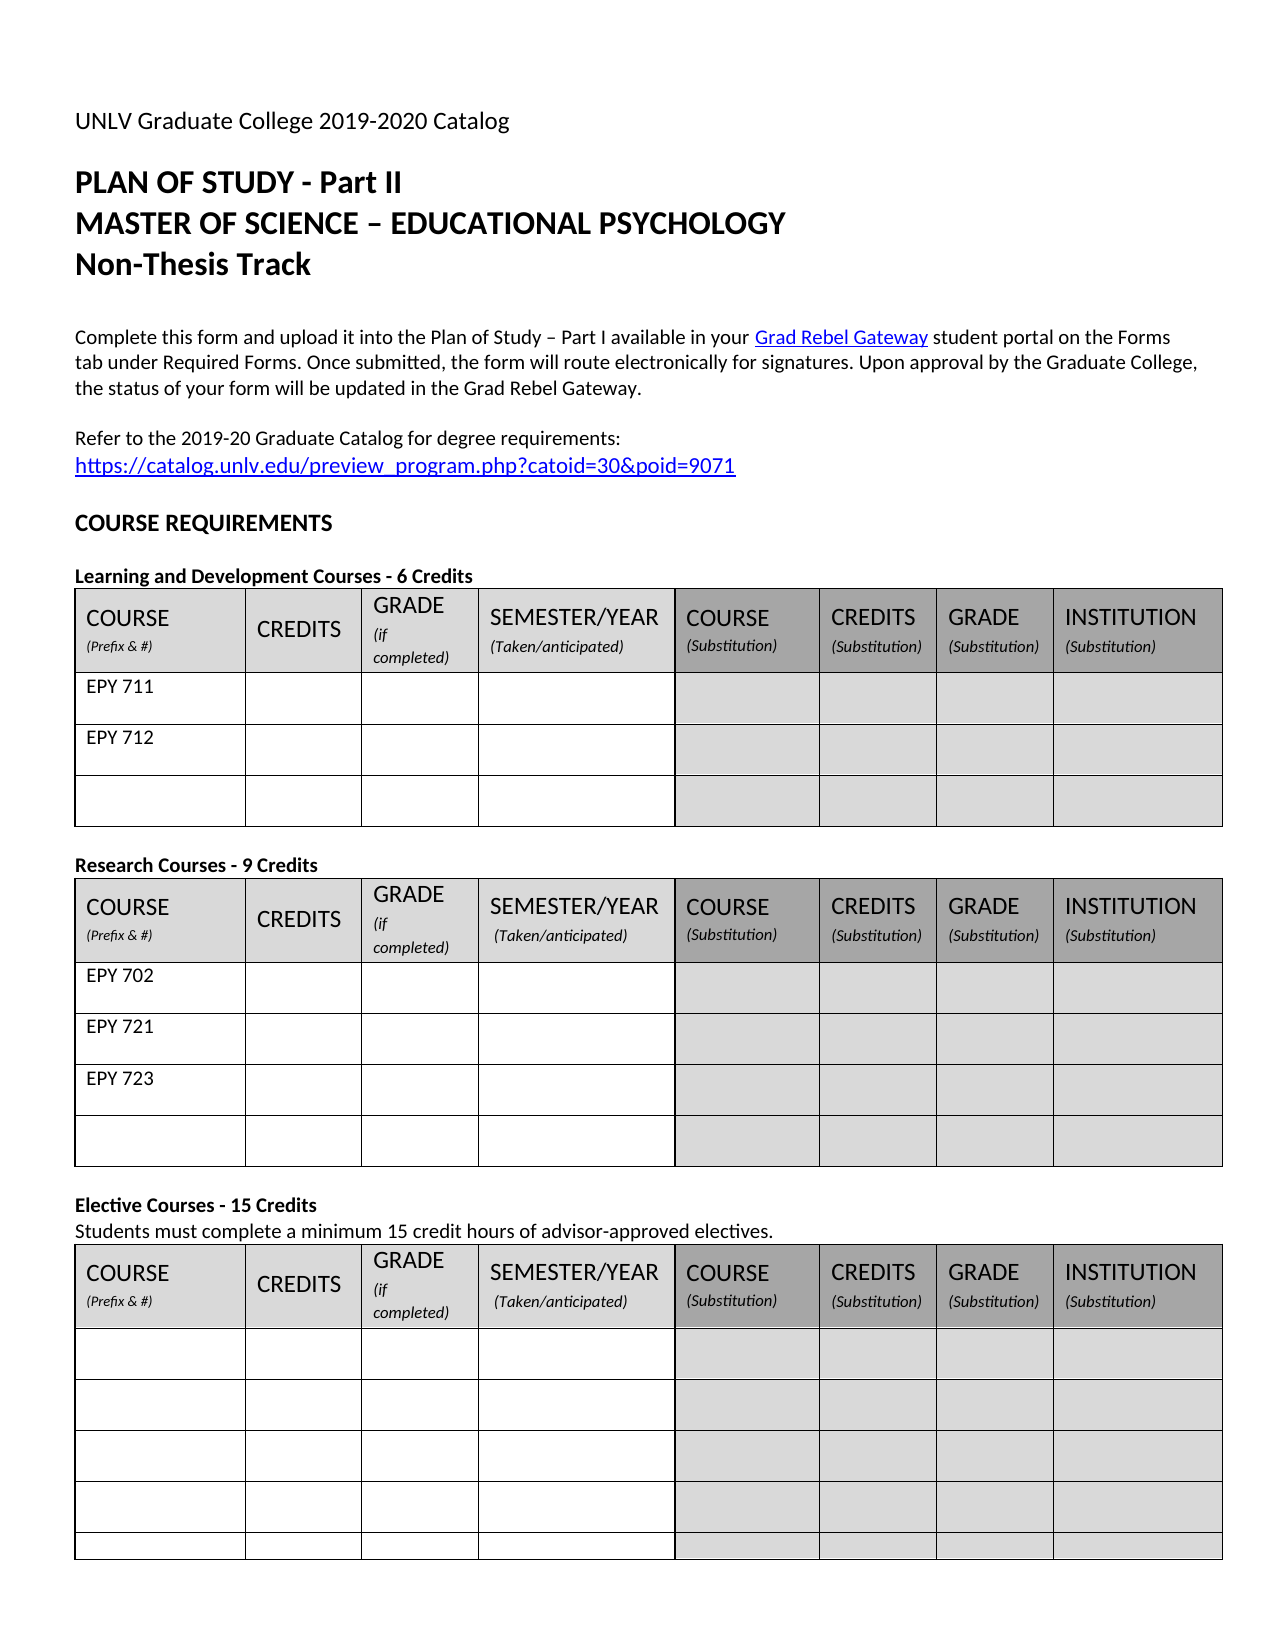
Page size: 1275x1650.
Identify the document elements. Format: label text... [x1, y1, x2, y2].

table_cell [479, 1431, 674, 1481]
table_cell [820, 1380, 936, 1430]
table_cell [1054, 1014, 1222, 1064]
table_cell [76, 1329, 245, 1378]
table_cell [362, 1482, 478, 1532]
table_cell [246, 1329, 361, 1378]
table_cell [676, 725, 819, 774]
table_cell [937, 1065, 1053, 1115]
table_header INSTITUTION (Substitution) [1054, 1245, 1222, 1327]
table_cell [1054, 725, 1222, 774]
table_cell [676, 1065, 819, 1115]
table_cell [479, 1533, 674, 1558]
table_cell [362, 1329, 478, 1378]
text Learning and Development Courses - 6 Credits [75, 563, 1200, 588]
table_cell [246, 963, 361, 1013]
table_cell [1054, 673, 1222, 723]
table_cell [246, 1116, 361, 1166]
table_cell [246, 1533, 361, 1558]
table_cell [820, 725, 936, 774]
table_cell [1054, 1482, 1222, 1532]
table_cell [676, 1380, 819, 1430]
table_cell [246, 1431, 361, 1481]
text MASTER OF SCIENCE – EDUCATIONAL PSYCHOLOGY [75, 202, 1200, 242]
table_cell [479, 1014, 674, 1064]
table_header GRADE (Substitution) [937, 1245, 1053, 1327]
table_header COURSE (Substitution) [676, 589, 819, 672]
table_cell [76, 1380, 245, 1430]
table_cell [937, 725, 1053, 774]
table_header COURSE (Prefix & #) [76, 879, 245, 962]
table_cell [246, 673, 361, 723]
table_cell [1054, 963, 1222, 1013]
table_cell [479, 725, 674, 774]
table_cell [937, 1533, 1053, 1558]
table_cell [937, 1380, 1053, 1430]
table_cell [246, 776, 361, 826]
table_cell [937, 673, 1053, 723]
text Complete this form and upload it into the Plan of Study – Part I available in your Grad Rebel Gateway student portal on the Forms tab under Required Forms. Once submitted, the form will route electronically for signatures. Upon approval by the Graduate College, the status of your form will be updated in the Grad Rebel Gateway. [75, 324, 1200, 400]
table_cell [937, 776, 1053, 826]
text PLAN OF STUDY - Part II [75, 161, 1200, 202]
table_cell [362, 1431, 478, 1481]
table_cell [246, 1482, 361, 1532]
table_cell [820, 1431, 936, 1481]
table_header CREDITS [246, 1245, 361, 1327]
table_cell [820, 1482, 936, 1532]
table_cell [937, 1431, 1053, 1481]
table_cell [820, 1533, 936, 1558]
text Elective Courses - 15 Credits [75, 1193, 1200, 1218]
table_cell [676, 1014, 819, 1064]
text UNLV Graduate College 2019-2020 Catalog [75, 105, 1200, 136]
table_cell [362, 1065, 478, 1115]
table_cell [362, 963, 478, 1013]
table_cell [76, 1482, 245, 1532]
table_cell [362, 725, 478, 774]
table_cell [820, 1014, 936, 1064]
table_cell [362, 1014, 478, 1064]
table_cell [1054, 1431, 1222, 1481]
table_header GRADE (if completed) [362, 1245, 478, 1327]
text https://catalog.unlv.edu/preview_program.php?catoid=30&poid=9071 [75, 451, 1200, 479]
table_header COURSE (Prefix & #) [76, 589, 245, 672]
table_header CREDITS (Substitution) [820, 1245, 936, 1327]
text Research Courses - 9 Credits [75, 852, 1200, 878]
table_cell [246, 725, 361, 774]
table_cell [479, 1380, 674, 1430]
table_cell [676, 1482, 819, 1532]
table_cell [246, 1380, 361, 1430]
table_cell [362, 673, 478, 723]
table_cell [362, 776, 478, 826]
table_cell [1054, 776, 1222, 826]
table_cell [937, 1014, 1053, 1064]
table_header CREDITS (Substitution) [820, 879, 936, 962]
table_cell [76, 776, 245, 826]
table_cell EPY 723 [76, 1065, 245, 1115]
table_cell [820, 1329, 936, 1378]
table_cell [362, 1533, 478, 1558]
table_cell EPY 711 [76, 673, 245, 723]
text Students must complete a minimum 15 credit hours of advisor-approved electives. [75, 1218, 1200, 1243]
table_header INSTITUTION (Substitution) [1054, 589, 1222, 672]
table_cell [479, 776, 674, 826]
table_cell [676, 1116, 819, 1166]
table_cell [820, 776, 936, 826]
table_cell [937, 1329, 1053, 1378]
table_cell [1054, 1116, 1222, 1166]
table_header GRADE (Substitution) [937, 879, 1053, 962]
table_cell [246, 1065, 361, 1115]
table_header INSTITUTION (Substitution) [1054, 879, 1222, 962]
table_header CREDITS [246, 589, 361, 672]
table_cell [479, 1065, 674, 1115]
table_cell [479, 1482, 674, 1532]
table_header GRADE (Substitution) [937, 589, 1053, 672]
table_cell [937, 1482, 1053, 1532]
table_cell [246, 1014, 361, 1064]
table_cell [479, 673, 674, 723]
table_header CREDITS (Substitution) [820, 589, 936, 672]
table_header SEMESTER/YEAR (Taken/anticipated) [479, 879, 674, 962]
table_cell [1054, 1329, 1222, 1378]
text Refer to the 2019-20 Graduate Catalog for degree requirements: [75, 426, 1200, 451]
table_header SEMESTER/YEAR (Taken/anticipated) [479, 1245, 674, 1327]
table_cell [76, 1116, 245, 1166]
table_cell [362, 1116, 478, 1166]
table_cell [1054, 1533, 1222, 1558]
table_cell [676, 1533, 819, 1558]
table_header GRADE (if completed) [362, 879, 478, 962]
table_cell [76, 1533, 245, 1558]
table_cell [1054, 1065, 1222, 1115]
table_cell [676, 776, 819, 826]
table_cell EPY 702 [76, 963, 245, 1013]
table_cell [479, 963, 674, 1013]
table_cell [676, 1329, 819, 1378]
table_cell [820, 963, 936, 1013]
table_header COURSE (Substitution) [676, 879, 819, 962]
table_cell [1054, 1380, 1222, 1430]
table_cell [479, 1116, 674, 1166]
table_cell [479, 1329, 674, 1378]
table_cell [937, 1116, 1053, 1166]
table_header COURSE (Prefix & #) [76, 1245, 245, 1327]
text COURSE REQUIREMENTS [75, 507, 1200, 538]
table_cell [937, 963, 1053, 1013]
table_cell [820, 1065, 936, 1115]
table_cell [76, 1431, 245, 1481]
table_cell [820, 673, 936, 723]
table_cell [820, 1116, 936, 1166]
table_cell [676, 1431, 819, 1481]
table_cell [676, 963, 819, 1013]
table_cell EPY 712 [76, 725, 245, 774]
table_header COURSE (Substitution) [676, 1245, 819, 1327]
table_cell [676, 673, 819, 723]
text Non-Thesis Track [75, 242, 1200, 283]
table_cell [362, 1380, 478, 1430]
table_header CREDITS [246, 879, 361, 962]
table_header SEMESTER/YEAR (Taken/anticipated) [479, 589, 674, 672]
table_header GRADE (if completed) [362, 589, 478, 672]
table_cell EPY 721 [76, 1014, 245, 1064]
